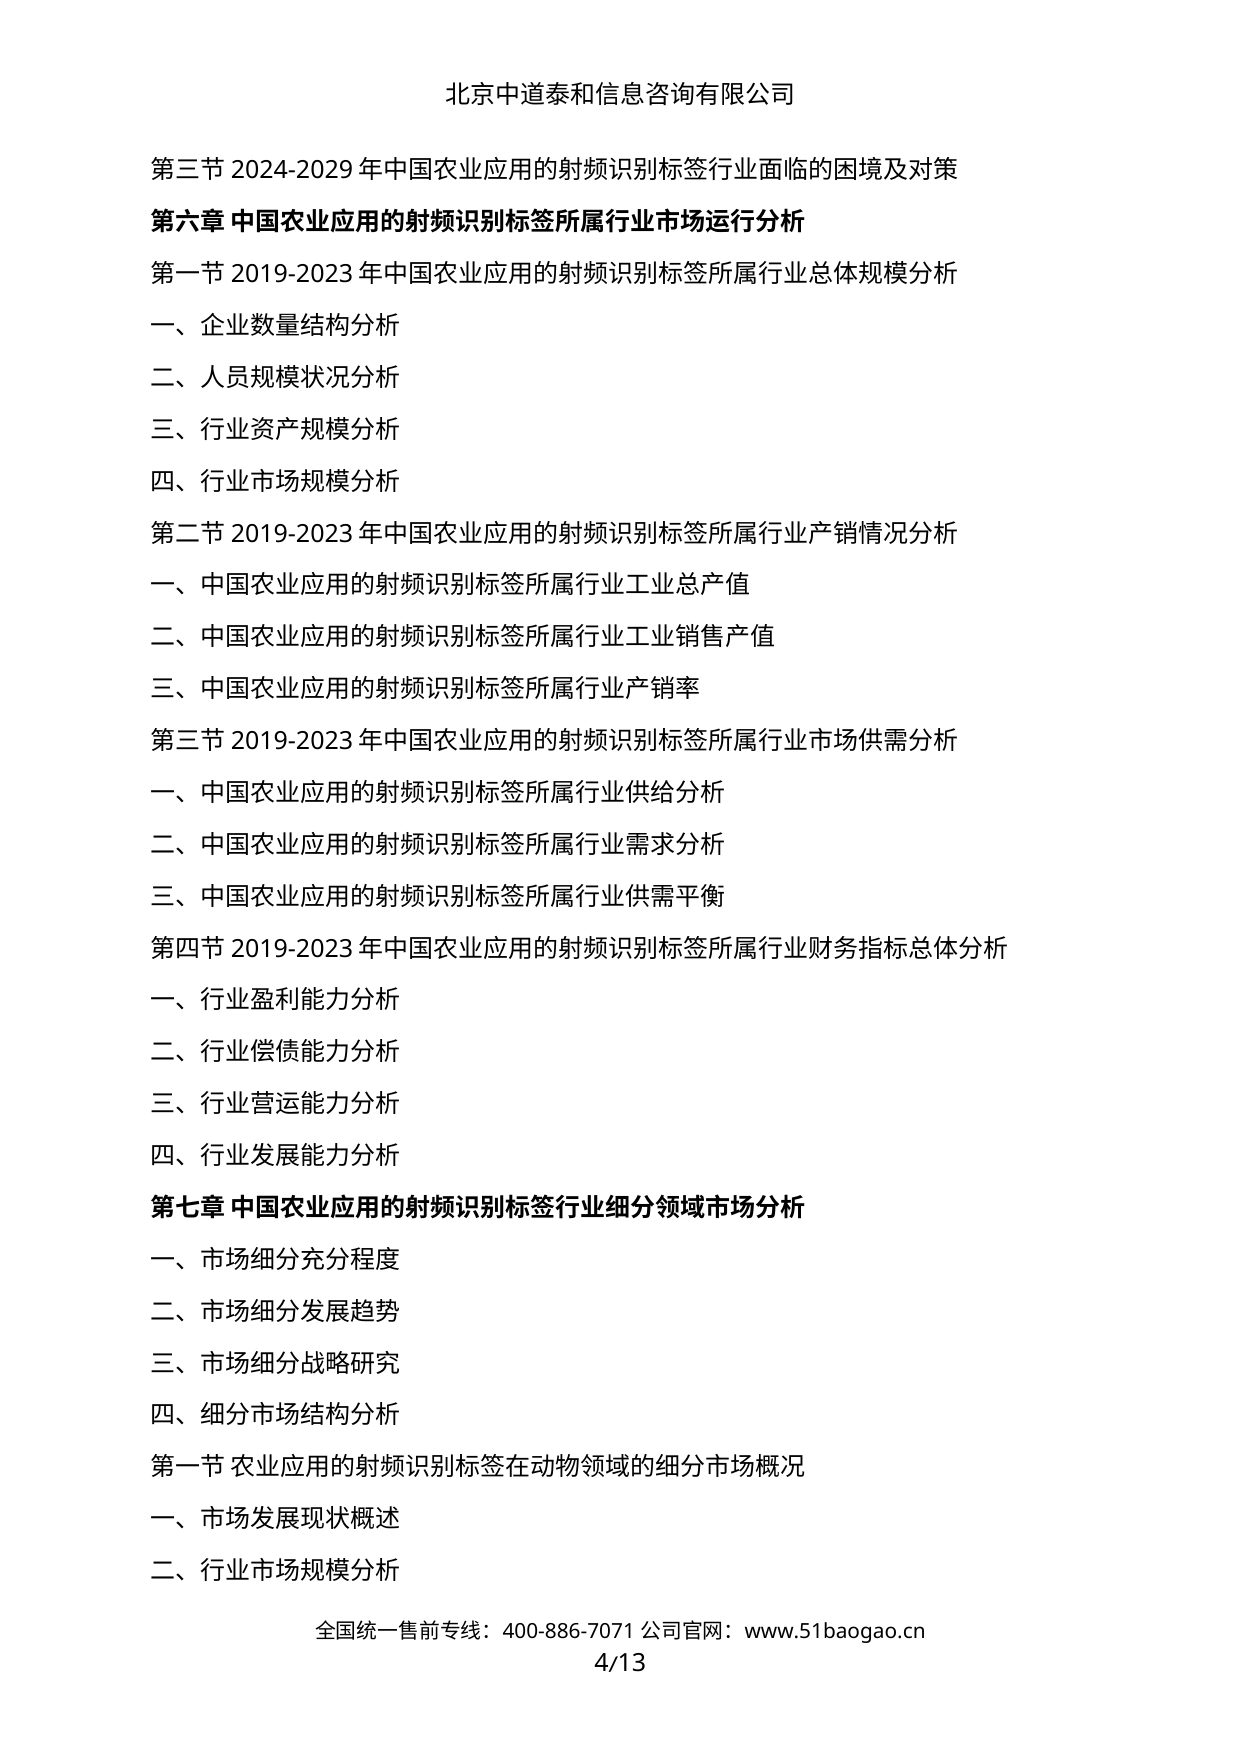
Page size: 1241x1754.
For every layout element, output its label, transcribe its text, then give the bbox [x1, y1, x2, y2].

text 三、中国农业应用的射频识别标签所属行业产销率 [150, 669, 1090, 705]
text 二、行业偿债能力分析 [150, 1032, 1090, 1068]
text 第三节 2024-2029年中国农业应用的射频识别标签行业面临的困境及对策 [150, 150, 1090, 186]
text 四、行业发展能力分析 [150, 1136, 1090, 1172]
text 第七章 中国农业应用的射频识别标签行业细分领域市场分析 [150, 1187, 1090, 1224]
text 四、细分市场结构分析 [150, 1395, 1090, 1431]
text 三、市场细分战略研究 [150, 1343, 1090, 1379]
text 二、中国农业应用的射频识别标签所属行业工业销售产值 [150, 617, 1090, 653]
text 第一节 2019-2023年中国农业应用的射频识别标签所属行业总体规模分析 [150, 254, 1090, 290]
text 一、中国农业应用的射频识别标签所属行业供给分析 [150, 772, 1090, 809]
text 四、行业市场规模分析 [150, 461, 1090, 497]
text 一、市场发展现状概述 [150, 1499, 1090, 1535]
text 第二节 2019-2023年中国农业应用的射频识别标签所属行业产销情况分析 [150, 513, 1090, 549]
text 二、行业市场规模分析 [150, 1551, 1090, 1587]
text 二、市场细分发展趋势 [150, 1291, 1090, 1327]
text 三、行业营运能力分析 [150, 1084, 1090, 1120]
text 二、中国农业应用的射频识别标签所属行业需求分析 [150, 824, 1090, 861]
text 一、市场细分充分程度 [150, 1239, 1090, 1276]
text 二、人员规模状况分析 [150, 357, 1090, 394]
text 第三节 2019-2023年中国农业应用的射频识别标签所属行业市场供需分析 [150, 721, 1090, 757]
text 一、中国农业应用的射频识别标签所属行业工业总产值 [150, 565, 1090, 601]
text 三、中国农业应用的射频识别标签所属行业供需平衡 [150, 876, 1090, 912]
text 第六章 中国农业应用的射频识别标签所属行业市场运行分析 [150, 202, 1090, 238]
text 第四节 2019-2023年中国农业应用的射频识别标签所属行业财务指标总体分析 [150, 928, 1090, 964]
text 一、行业盈利能力分析 [150, 980, 1090, 1016]
text 三、行业资产规模分析 [150, 409, 1090, 446]
text 第一节 农业应用的射频识别标签在动物领域的细分市场概况 [150, 1447, 1090, 1483]
text 一、企业数量结构分析 [150, 306, 1090, 342]
